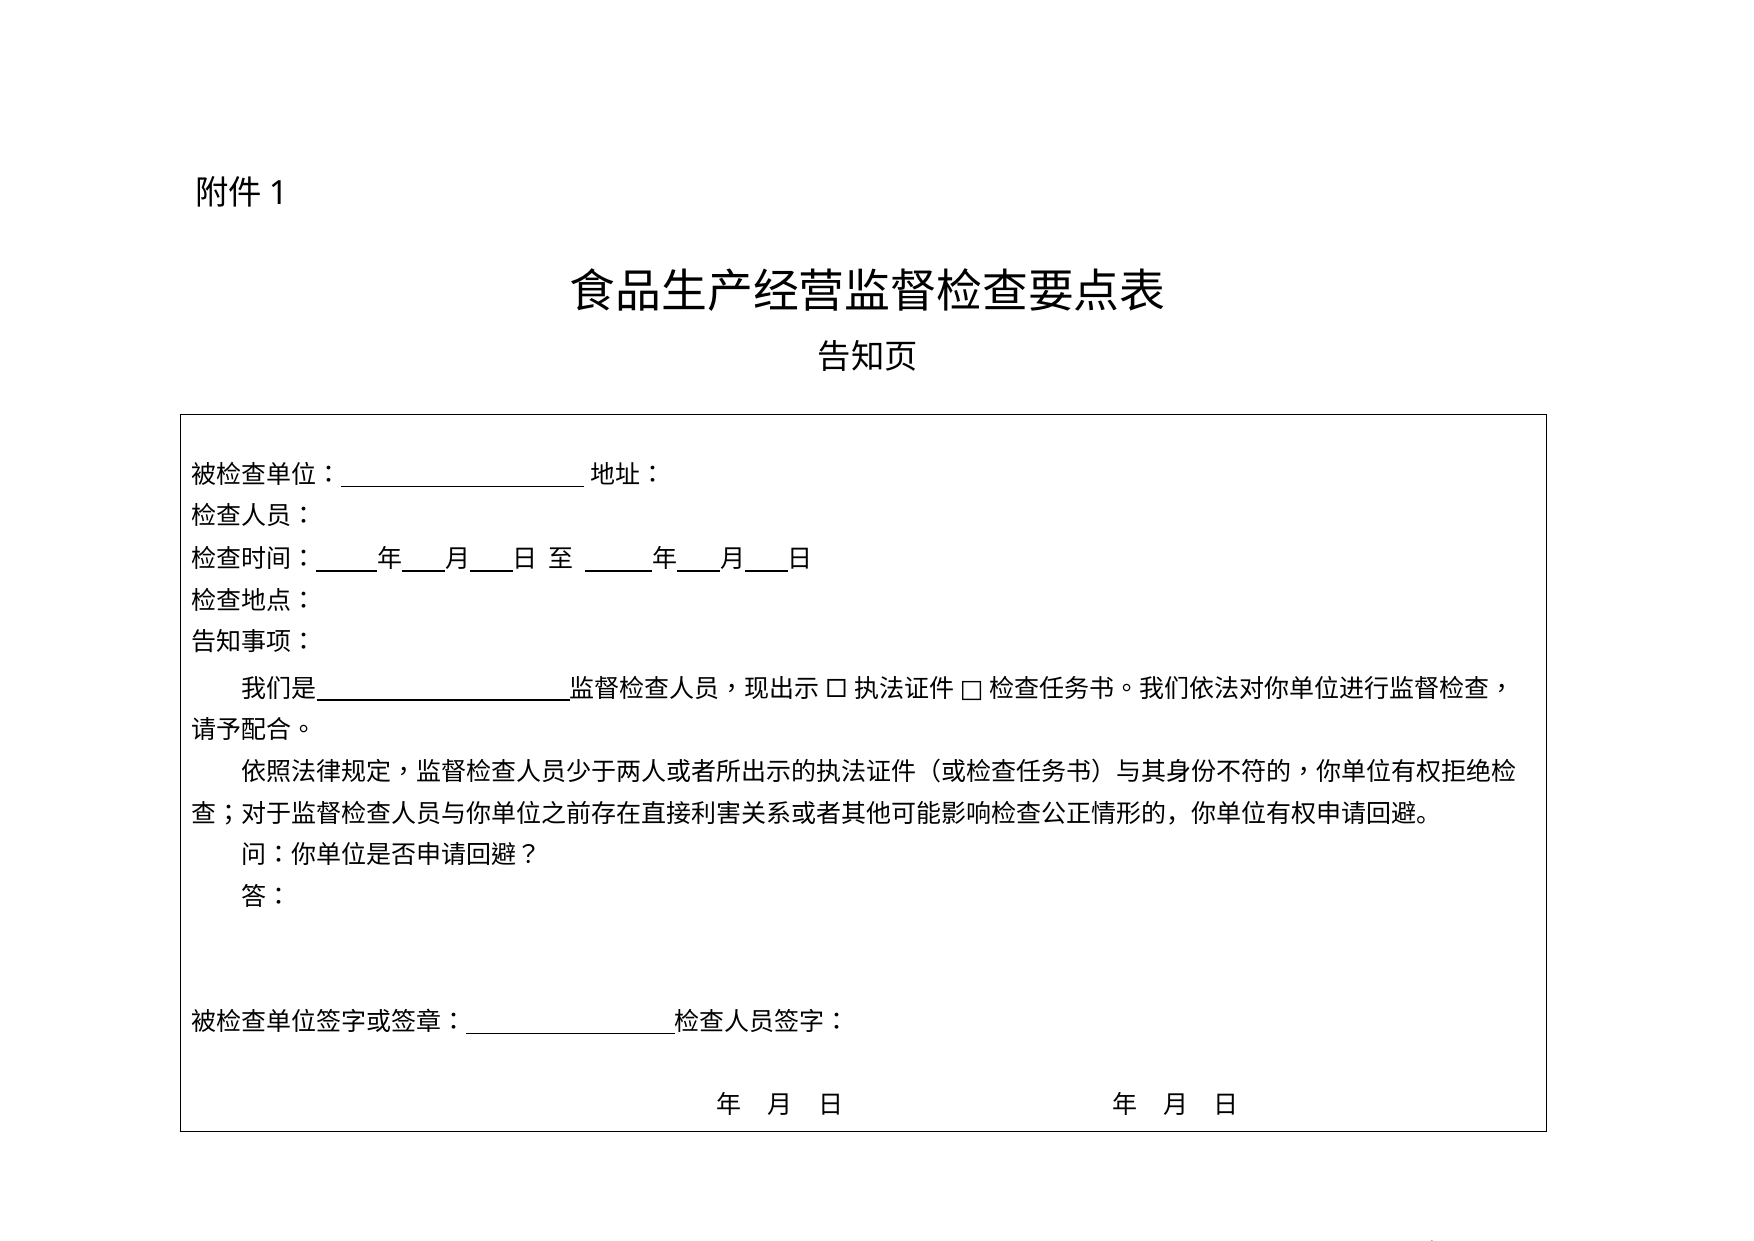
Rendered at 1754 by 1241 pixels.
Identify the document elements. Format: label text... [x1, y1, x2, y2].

text 食品生产经营监督检查要点表 [195, 259, 1540, 320]
text 告知页 [195, 320, 1540, 380]
table_header 被检查单位： 地址： 检查人员： 检查时间： 年 月 日 至 年 月 日 检查地点： 告知事项： 我们是 监督检查人员，现出示 执法证件 □ 检查任务书。我们依法对你单位进行监督检查，请予配合。 依照法律规定，监督检查人员少于两人或者所出示的执法证件（或检查任务书）与其身份不符的，你单位有权拒绝检查；对于监督检查人员与你单位之前存在直接利害关系或者其他可能影响检查公正情形的，你单位有权申请回避。 问：你单位是否申请回避？ 答： 被检查单位签字或签章： 检查人员签字： 年 月 日 年 月 日 [181, 415, 1546, 1131]
text 附件1 [195, 169, 1540, 214]
